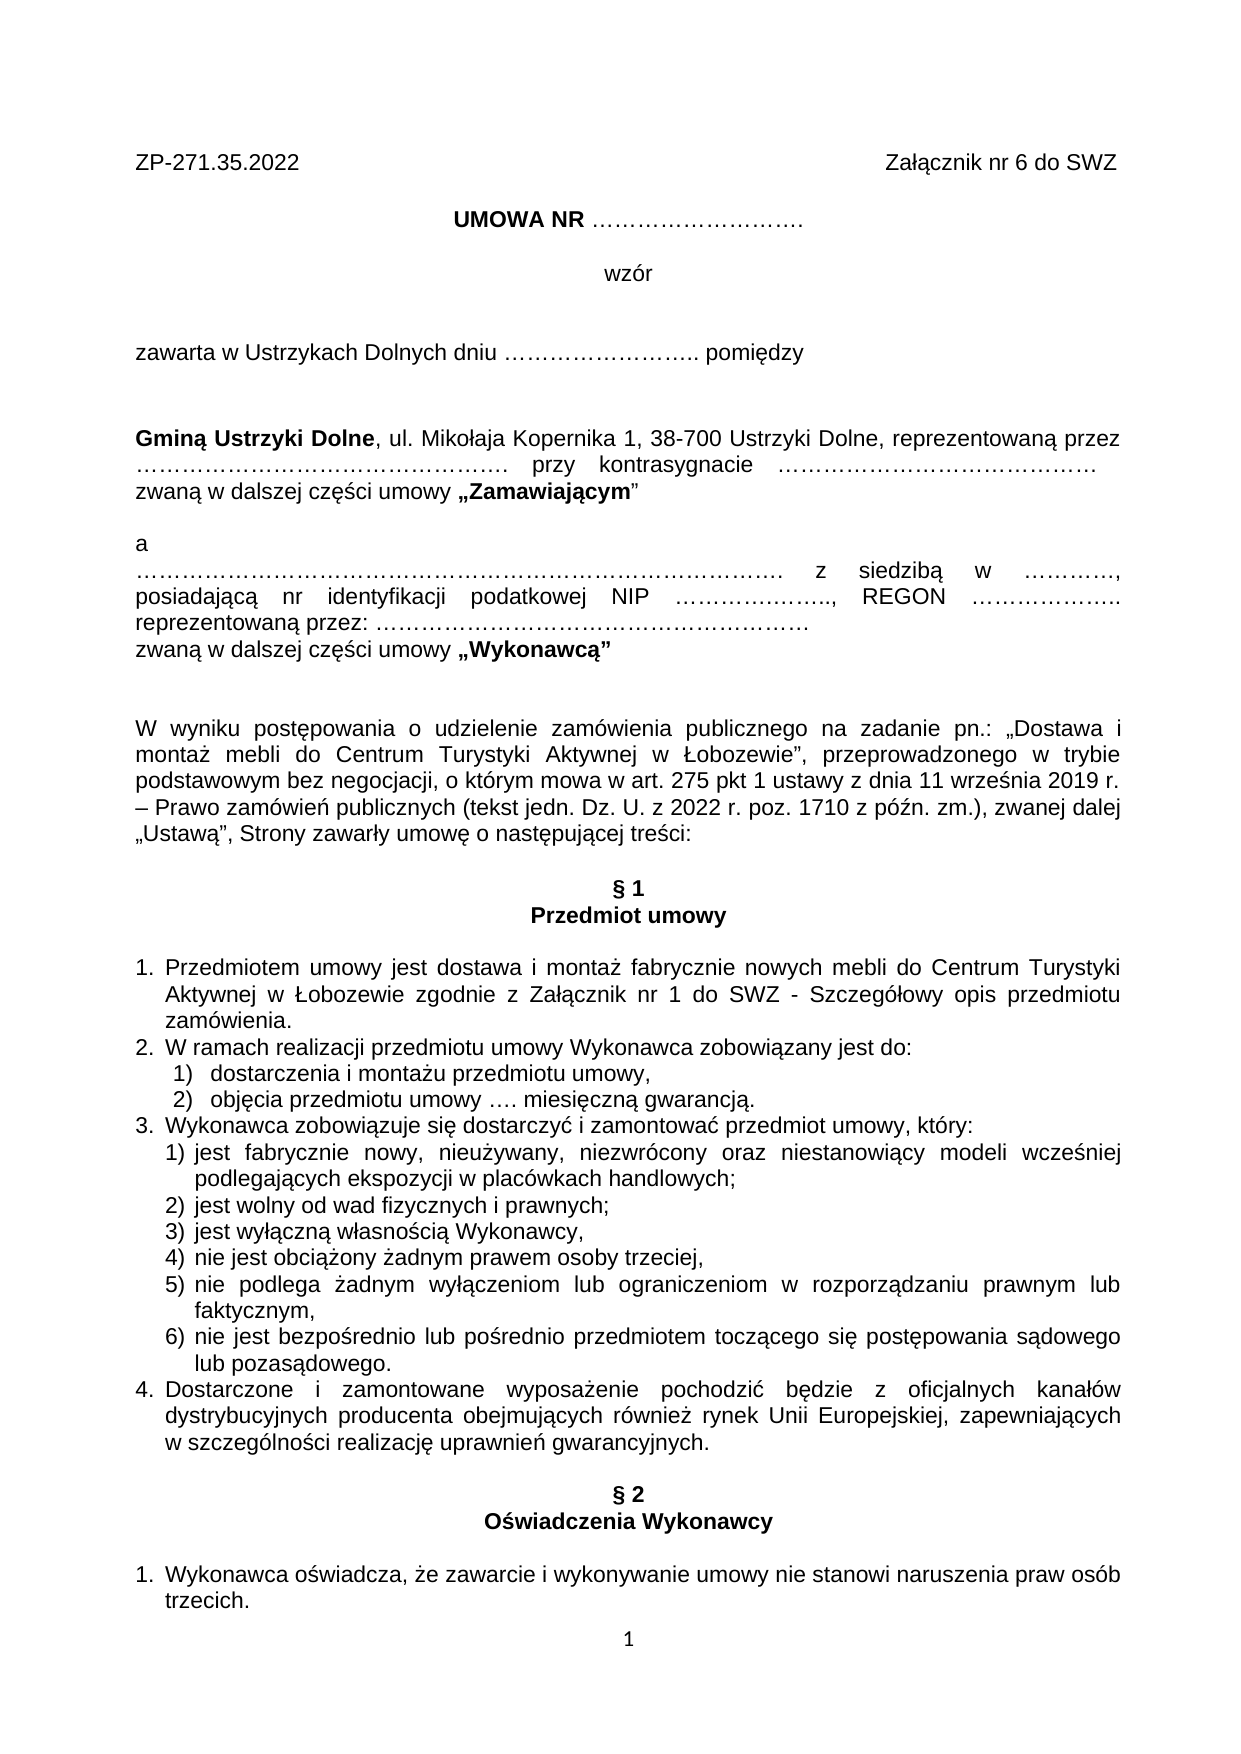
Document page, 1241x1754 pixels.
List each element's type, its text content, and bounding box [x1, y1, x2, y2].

list jest wolny od wad fizycznych i prawnych; [165, 1192, 1121, 1218]
list dostarczenia i montażu przedmiotu umowy, [173, 1060, 1121, 1086]
text wzór [135, 260, 1121, 287]
list Wykonawca oświadcza, że zawarcie i wykonywanie umowy nie stanowi naruszenia praw osób trzecich. [135, 1561, 1121, 1613]
list nie jest obciążony żadnym prawem osoby trzeciej, [165, 1244, 1121, 1271]
subtitle Oświadczenia Wykonawcy [135, 1508, 1121, 1534]
list Dostarczone i zamontowane wyposażenie pochodzić będzie z oficjalnych kanałów dystrybucyjnych producenta obejmujących również rynek Unii Europejskiej, zapewniających w szczególności realizację uprawnień gwarancyjnych. [135, 1376, 1121, 1455]
list nie jest bezpośrednio lub pośrednio przedmiotem toczącego się postępowania sądowego lub pozasądowego. [165, 1323, 1121, 1376]
list W ramach realizacji przedmiotu umowy Wykonawca zobowiązany jest do: [135, 1033, 1121, 1060]
list Przedmiotem umowy jest dostawa i montaż fabrycznie nowych mebli do Centrum Turystyki Aktywnej w Łobozewie zgodnie z Załącznik nr 1 do SWZ - Szczegółowy opis przedmiotu zamówienia. [135, 954, 1121, 1033]
text UMOWA NR ………………………. [135, 206, 1121, 232]
text W wyniku postępowania o udzielenie zamówienia publicznego na zadanie pn.: „Dostawa i montaż mebli do Centrum Turystyki Aktywnej w Łobozewie”, przeprowadzonego w trybie podstawowym bez negocjacji, o którym mowa w art. 275 pkt 1 ustawy z dnia 11 września 2019 r. – Prawo zamówień publicznych (tekst jedn. Dz. U. z 2022 r. poz. 1710 z późn. zm.), zwanej dalej „Ustawą”, Strony zawarły umowę o następującej treści: [135, 715, 1121, 847]
text a [135, 530, 1121, 557]
list objęcia przedmiotu umowy …. miesięczną gwarancją. [173, 1086, 1121, 1112]
text Gminą Ustrzyki Dolne, ul. Mikołaja Kopernika 1, 38-700 Ustrzyki Dolne, reprezentowaną przez …………………………………………. przy kontrasygnacie …………………………………… zwaną w dalszej części umowy „Zamawiającym” [135, 425, 1121, 504]
list Wykonawca zobowiązuje się dostarczyć i zamontować przedmiot umowy, który: [135, 1112, 1121, 1139]
text § 2 [135, 1481, 1121, 1508]
list nie podlega żadnym wyłączeniom lub ograniczeniom w rozporządzaniu prawnym lub faktycznym, [165, 1271, 1121, 1323]
text …………………………………………………………………………. z siedzibą w …………, posiadającą nr identyfikacji podatkowej NIP ………….…….., REGON ……………….. reprezentowaną przez: ………………………………………………… [135, 557, 1121, 636]
text Przedmiot umowy [135, 902, 1121, 928]
list jest wyłączną własnością Wykonawcy, [165, 1218, 1121, 1244]
text zawarta w Ustrzykach Dolnych dniu …………………….. pomiędzy [135, 339, 1121, 366]
text zwaną w dalszej części umowy „Wykonawcą” [135, 636, 1121, 662]
text § 1 [135, 875, 1121, 902]
list jest fabrycznie nowy, nieużywany, niezwrócony oraz niestanowiący modeli wcześniej podlegających ekspozycji w placówkach handlowych; [165, 1139, 1121, 1192]
text ZP-271.35.2022 Załącznik nr 6 do SWZ [135, 149, 1121, 175]
